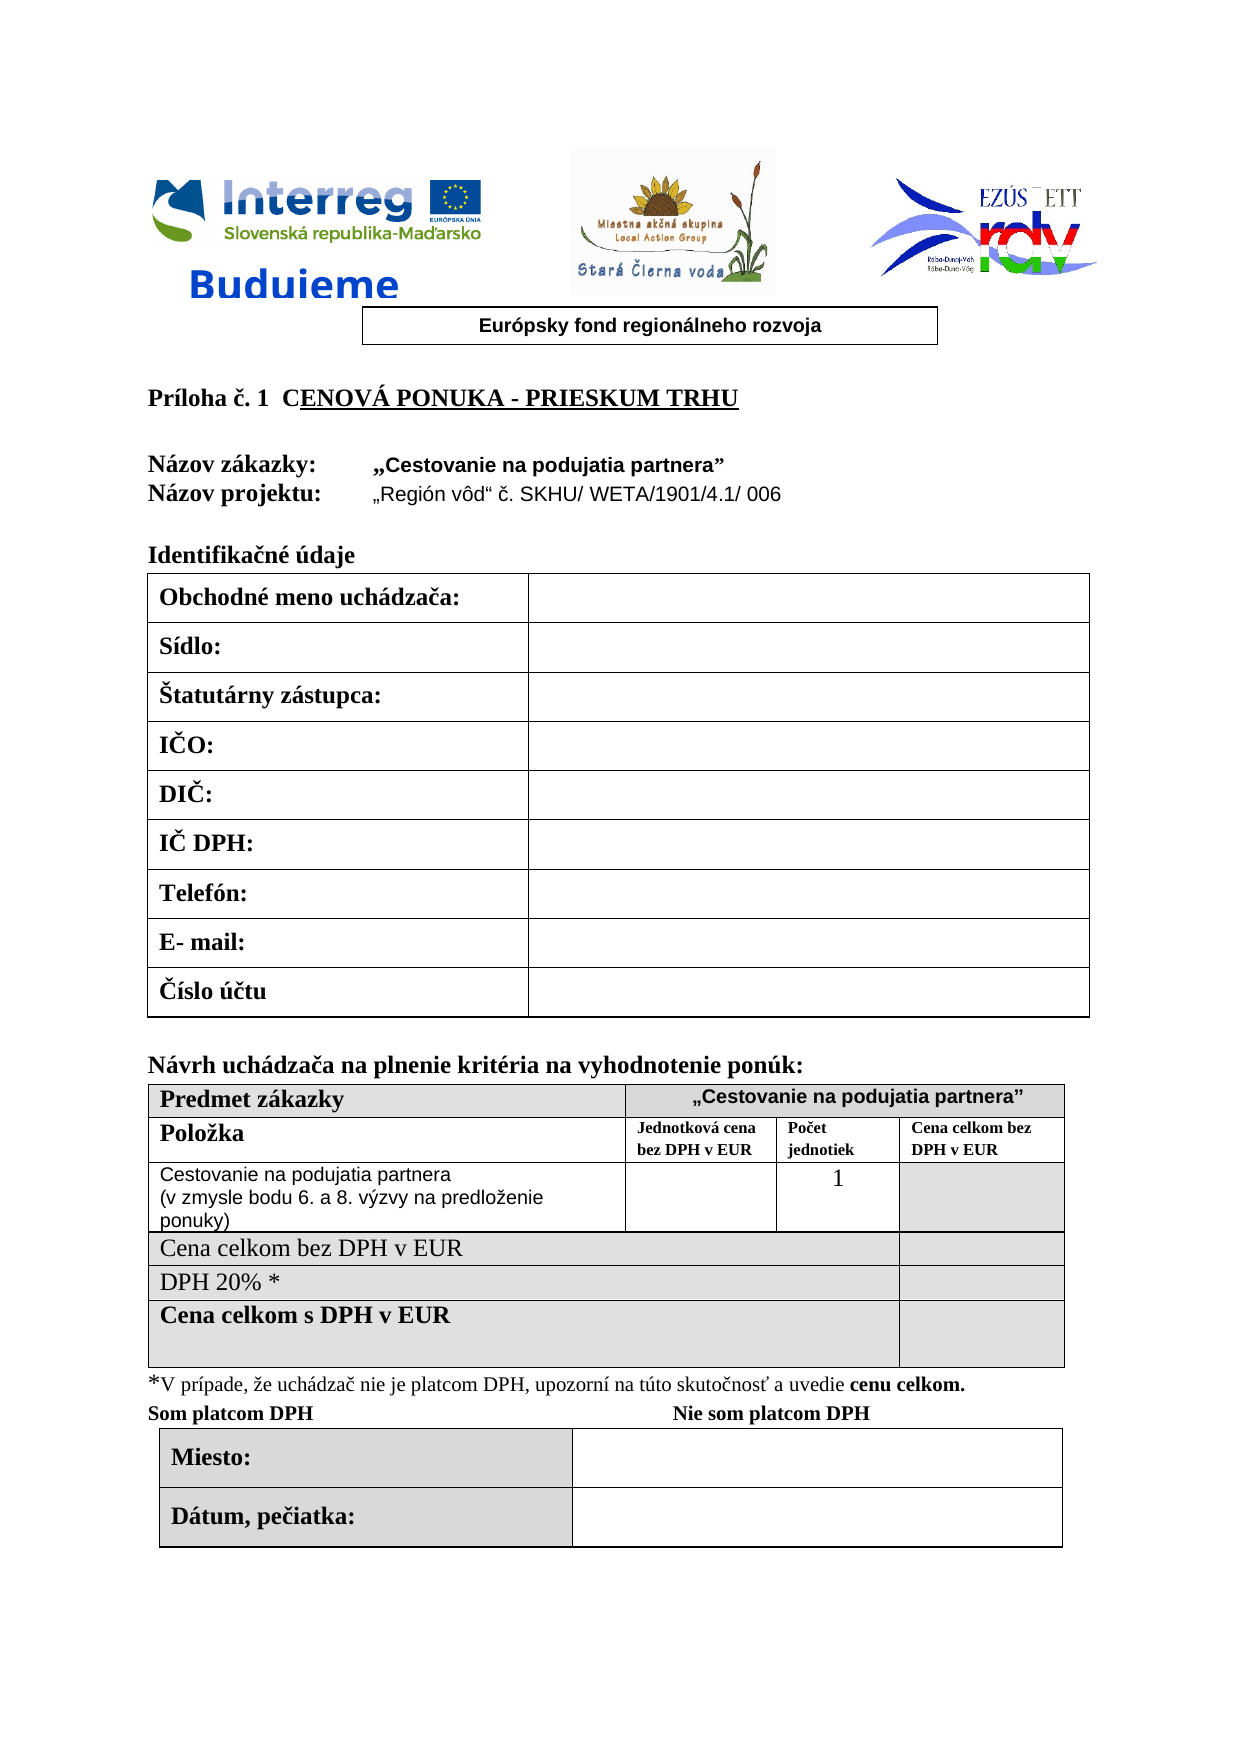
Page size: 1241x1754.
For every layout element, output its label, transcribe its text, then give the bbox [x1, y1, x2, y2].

table_cell [529, 722, 1089, 770]
table_header „Cestovanie na podujatia partneraˮ [626, 1085, 1064, 1117]
table_header Obchodné meno uchádzača: [148, 574, 528, 622]
table_cell [529, 771, 1089, 819]
table_cell Položka [149, 1118, 625, 1162]
table_cell IČO: [148, 722, 528, 770]
table_cell Štatutárny zástupca: [148, 673, 528, 721]
table_cell [900, 1301, 1064, 1367]
table_header [529, 574, 1089, 622]
table_header [573, 1429, 1062, 1487]
table_cell [529, 968, 1089, 1016]
text Som platcom DPH Nie som platcom DPH [148, 1401, 1092, 1425]
text Návrh uchádzača na plnenie kritéria na vyhodnotenie ponúk: [148, 1051, 1092, 1079]
table_cell Číslo účtu [148, 968, 528, 1016]
table_cell Sídlo: [148, 623, 528, 672]
table_cell [529, 820, 1089, 869]
table_cell [529, 673, 1089, 721]
table_header Miesto: [160, 1429, 572, 1487]
table_cell 1 [777, 1163, 899, 1231]
text *V prípade, že uchádzač nie je platcom DPH, upozorní na túto skutočnosť a uvedie cenu celkom. [148, 1368, 1092, 1396]
table_cell [573, 1488, 1062, 1546]
table_cell [626, 1163, 776, 1231]
table_cell DPH 20% * [149, 1266, 899, 1299]
table_cell [900, 1233, 1064, 1265]
table_cell [529, 870, 1089, 918]
table_cell [900, 1163, 1064, 1231]
table_cell Dátum, pečiatka: [160, 1488, 572, 1546]
table_cell E- mail: [148, 919, 528, 967]
table_cell Cena celkom bez DPH v EUR [900, 1118, 1064, 1162]
table_cell [529, 623, 1089, 672]
text Príloha č. 1 CENOVÁ PONUKA - PRIESKUM TRHU [148, 383, 1092, 412]
text Identifikačné údaje [148, 540, 1092, 569]
table_cell [900, 1266, 1064, 1299]
text Názov zákazky: „Cestovanie na podujatia partneraˮ [148, 449, 1092, 478]
table_cell IČ DPH: [148, 820, 528, 869]
text Názov projektu: „Región vôd“ č. SKHU/ WETA/1901/4.1/ 006 [148, 478, 1092, 507]
table_cell DIČ: [148, 771, 528, 819]
table_cell [529, 919, 1089, 967]
table_cell Cena celkom bez DPH v EUR [149, 1233, 899, 1265]
picture [868, 170, 1101, 281]
table_cell Cena celkom s DPH v EUR [149, 1301, 899, 1367]
picture [568, 147, 777, 297]
table_cell Jednotková cena bez DPH v EUR [626, 1118, 776, 1162]
table_cell Cestovanie na podujatia partnera (v zmysle bodu 6. a 8. výzvy na predloženie ponuky) [149, 1163, 625, 1231]
table_cell Počet jednotiek [777, 1118, 899, 1162]
table_header Predmet zákazky [149, 1085, 625, 1117]
table_cell Telefón: [148, 870, 528, 918]
